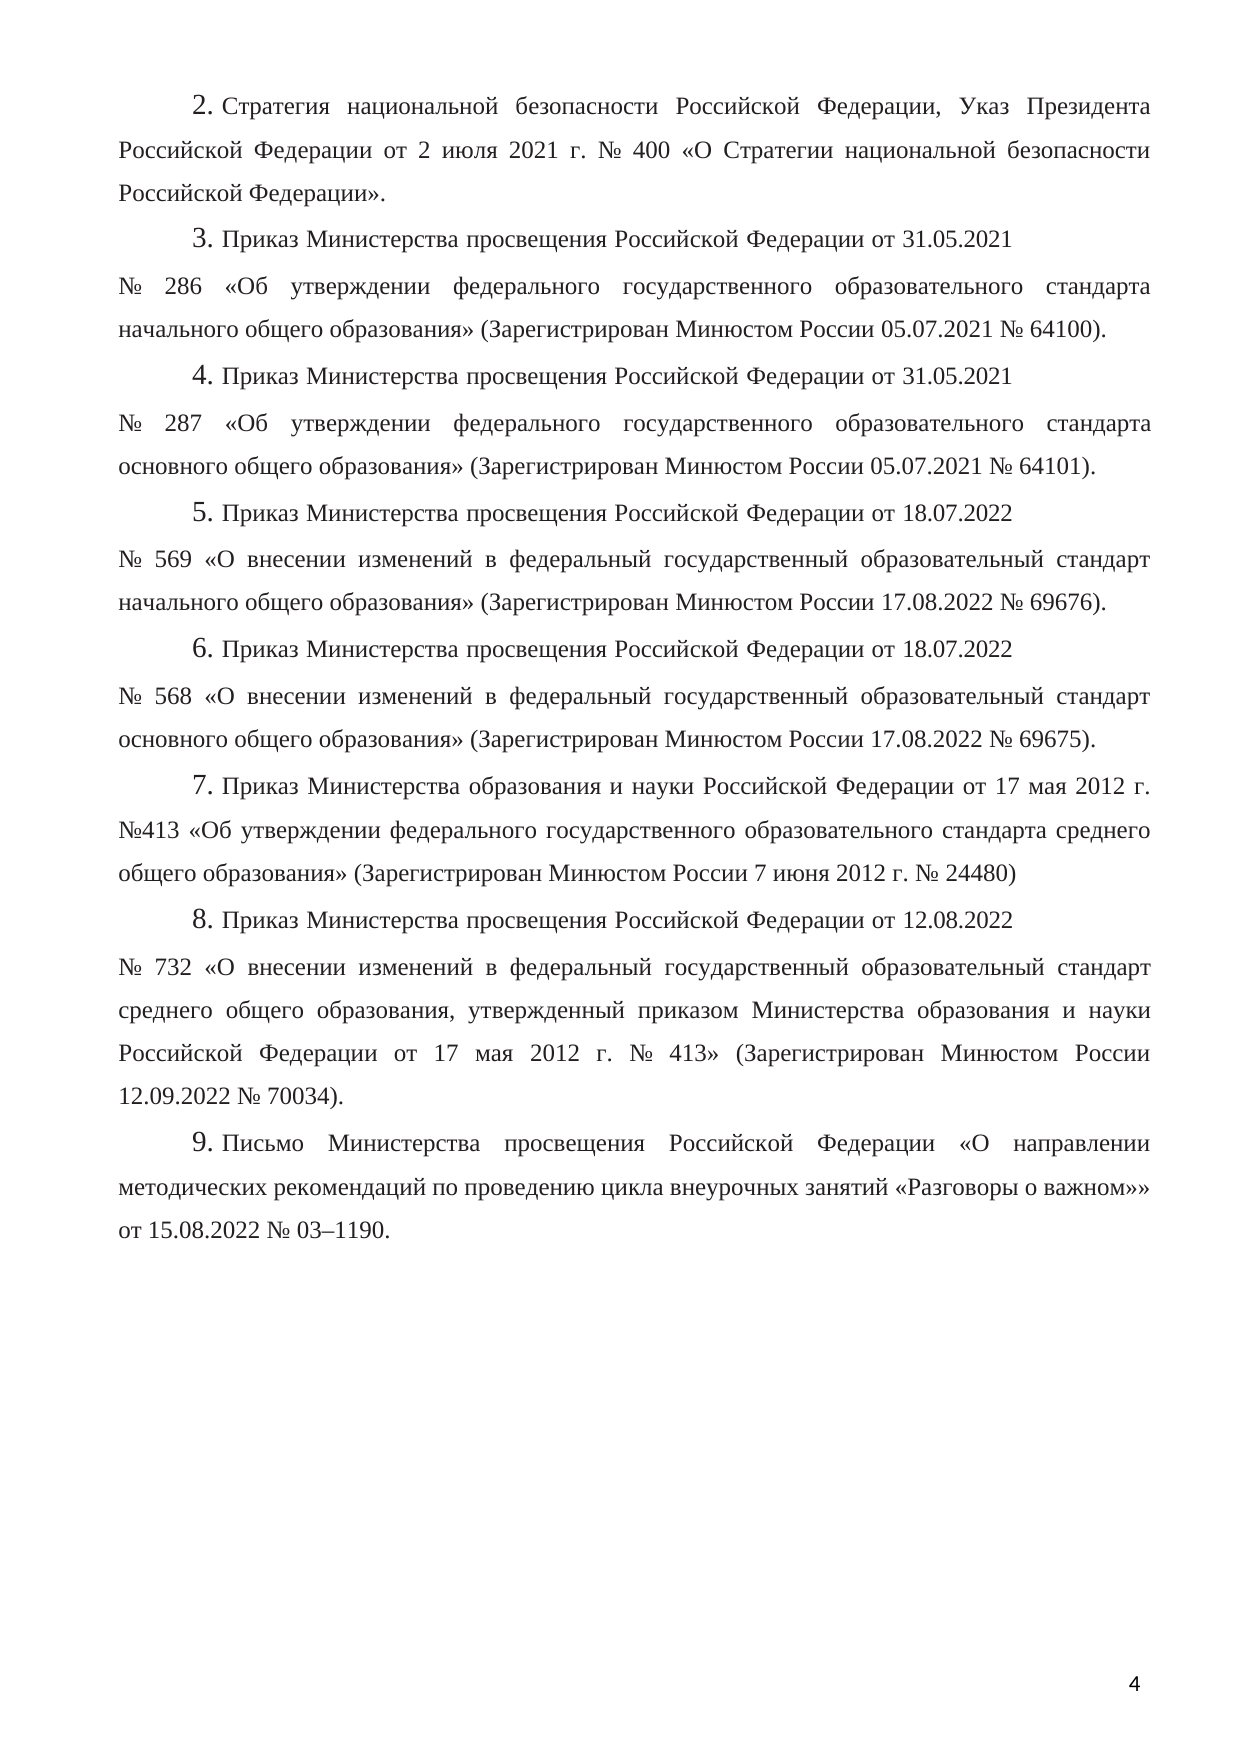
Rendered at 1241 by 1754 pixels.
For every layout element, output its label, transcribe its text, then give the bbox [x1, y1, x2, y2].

list Приказ Министерства просвещения Российской Федерации от 31.05.2021 [192, 221, 1165, 254]
list Приказ Министерства просвещения Российской Федерации от 18.07.2022 [192, 631, 1165, 664]
list Приказ Министерства образования и науки Российской Федерации от 17 мая 2012 г. №413 «Об утверждении федерального государственного образовательного стандарта среднего общего образования» (Зарегистрирован Минюстом России 7 июня 2012 г. № 24480) [118, 767, 1151, 887]
text № 568 «О внесении изменений в федеральный государственный образовательный стандарт основного общего образования» (Зарегистрирован Минюстом России 17.08.2022 № 69675). [118, 681, 1151, 753]
list Письмо Министерства просвещения Российской Федерации «О направлении методических рекомендаций по проведению цикла внеурочных занятий «Разговоры о важном»» от 15.08.2022 № 03–1190. [118, 1124, 1151, 1244]
text № 287 «Об утверждении федерального государственного образовательного стандарта основного общего образования» (Зарегистрирован Минюстом России 05.07.2021 № 64101). [118, 408, 1152, 479]
list Приказ Министерства просвещения Российской Федерации от 18.07.2022 [192, 494, 1165, 528]
text № 732 «О внесении изменений в федеральный государственный образовательный стандарт среднего общего образования, утвержденный приказом Министерства образования и науки Российской Федерации от 17 мая 2012 г. № 413» (Зарегистрирован Минюстом России 12.09.2022 № 70034). [118, 952, 1152, 1110]
list Приказ Министерства просвещения Российской Федерации от 31.05.2021 [192, 358, 1165, 391]
list Стратегия национальной безопасности Российской Федерации, Указ Президента Российской Федерации от 2 июля 2021 г. № 400 «О Стратегии национальной безопасности Российской Федерации». [118, 87, 1151, 207]
text № 286 «Об утверждении федерального государственного образовательного стандарта начального общего образования» (Зарегистрирован Минюстом России 05.07.2021 № 64100). [118, 271, 1152, 343]
list Приказ Министерства просвещения Российской Федерации от 12.08.2022 [192, 902, 1165, 935]
text № 569 «О внесении изменений в федеральный государственный образовательный стандарт начального общего образования» (Зарегистрирован Минюстом России 17.08.2022 № 69676). [118, 544, 1151, 616]
